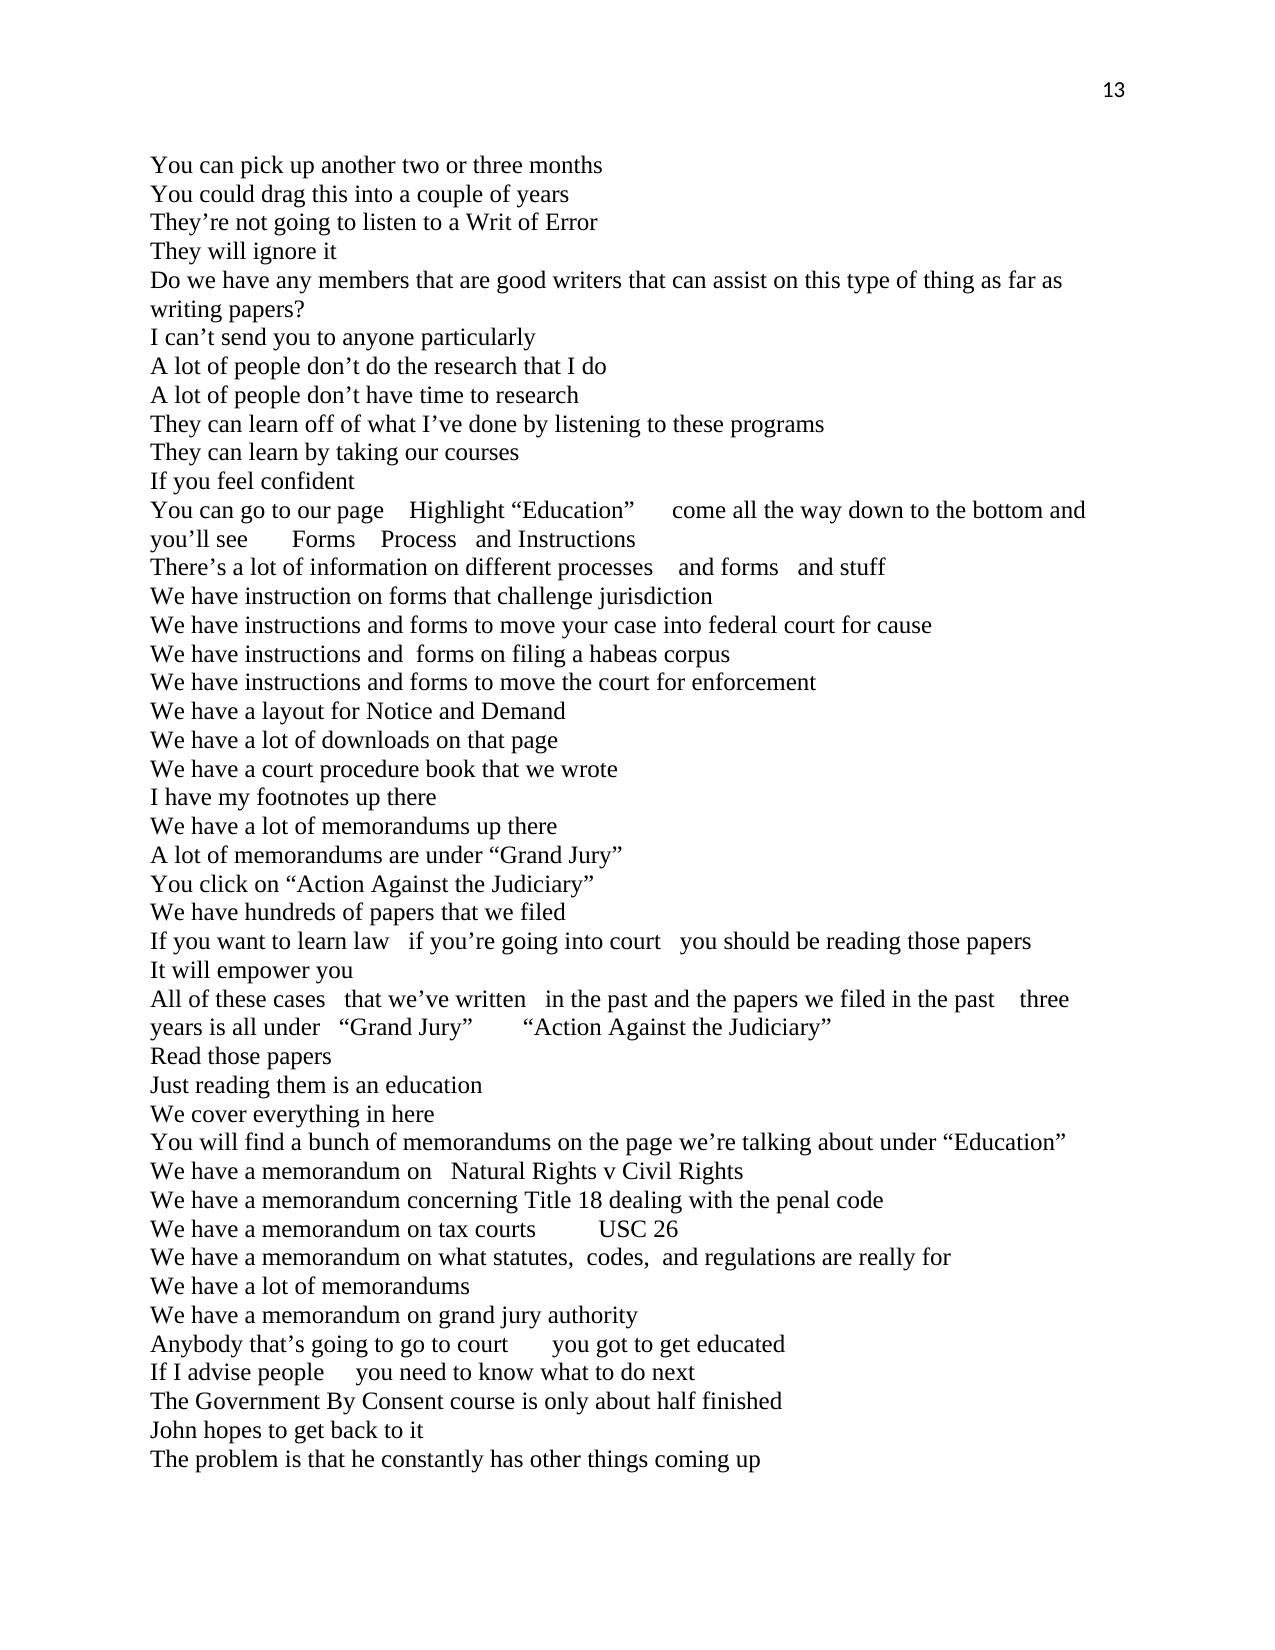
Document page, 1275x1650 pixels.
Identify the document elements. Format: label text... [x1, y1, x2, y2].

text They can learn off of what I’ve done by listening to these programs [150, 409, 1125, 437]
text We have a court procedure book that we wrote [150, 754, 1125, 782]
text We have a memorandum concerning Title 18 dealing with the penal code [150, 1185, 1125, 1214]
text If you want to learn law if you’re going into court you should be reading those papers [150, 926, 1125, 955]
text A lot of memorandums are under “Grand Jury” [150, 840, 1125, 869]
text You click on “Action Against the Judiciary” [150, 869, 1125, 897]
text The problem is that he constantly has other things coming up [150, 1444, 1125, 1472]
text We have a layout for Notice and Demand [150, 696, 1125, 725]
text There’s a lot of information on different processes and forms and stuff [150, 552, 1125, 581]
text We have a lot of memorandums [150, 1271, 1125, 1300]
text Do we have any members that are good writers that can assist on this type of thing as far as writing papers? [150, 265, 1125, 322]
text They will ignore it [150, 236, 1125, 265]
text Read those papers [150, 1041, 1125, 1070]
text John hopes to get back to it [150, 1415, 1125, 1444]
text You could drag this into a couple of years [150, 179, 1125, 207]
text Anybody that’s going to go to court you got to get educated [150, 1329, 1125, 1357]
text A lot of people don’t do the research that I do [150, 351, 1125, 380]
text We have instruction on forms that challenge jurisdiction [150, 581, 1125, 610]
text If I advise people you need to know what to do next [150, 1357, 1125, 1386]
text We have instructions and forms on filing a habeas corpus [150, 639, 1125, 667]
text We have a memorandum on tax courts USC 26 [150, 1214, 1125, 1242]
text We have a memorandum on what statutes, codes, and regulations are really for [150, 1242, 1125, 1271]
text They can learn by taking our courses [150, 437, 1125, 466]
text We have a lot of memorandums up there [150, 811, 1125, 840]
text They’re not going to listen to a Writ of Error [150, 207, 1125, 236]
text You can go to our page Highlight “Education” come all the way down to the bottom and you’ll see Forms Process and Instructions [150, 495, 1125, 552]
text Just reading them is an education [150, 1070, 1125, 1099]
text We have instructions and forms to move your case into federal court for cause [150, 610, 1125, 639]
text All of these cases that we’ve written in the past and the papers we filed in the past three years is all under “Grand Jury” “Action Against the Judiciary” [150, 984, 1125, 1041]
text The Government By Consent course is only about half finished [150, 1386, 1125, 1415]
text I have my footnotes up there [150, 782, 1125, 811]
text We have a memorandum on grand jury authority [150, 1300, 1125, 1329]
text We have a memorandum on Natural Rights v Civil Rights [150, 1156, 1125, 1185]
text If you feel confident [150, 466, 1125, 495]
text We cover everything in here [150, 1099, 1125, 1127]
text We have a lot of downloads on that page [150, 725, 1125, 754]
text You can pick up another two or three months [150, 150, 1125, 179]
text You will find a bunch of memorandums on the page we’re talking about under “Education” [150, 1127, 1125, 1156]
text We have hundreds of papers that we filed [150, 897, 1125, 926]
text It will empower you [150, 955, 1125, 984]
text I can’t send you to anyone particularly [150, 322, 1125, 351]
text We have instructions and forms to move the court for enforcement [150, 667, 1125, 696]
text A lot of people don’t have time to research [150, 380, 1125, 409]
